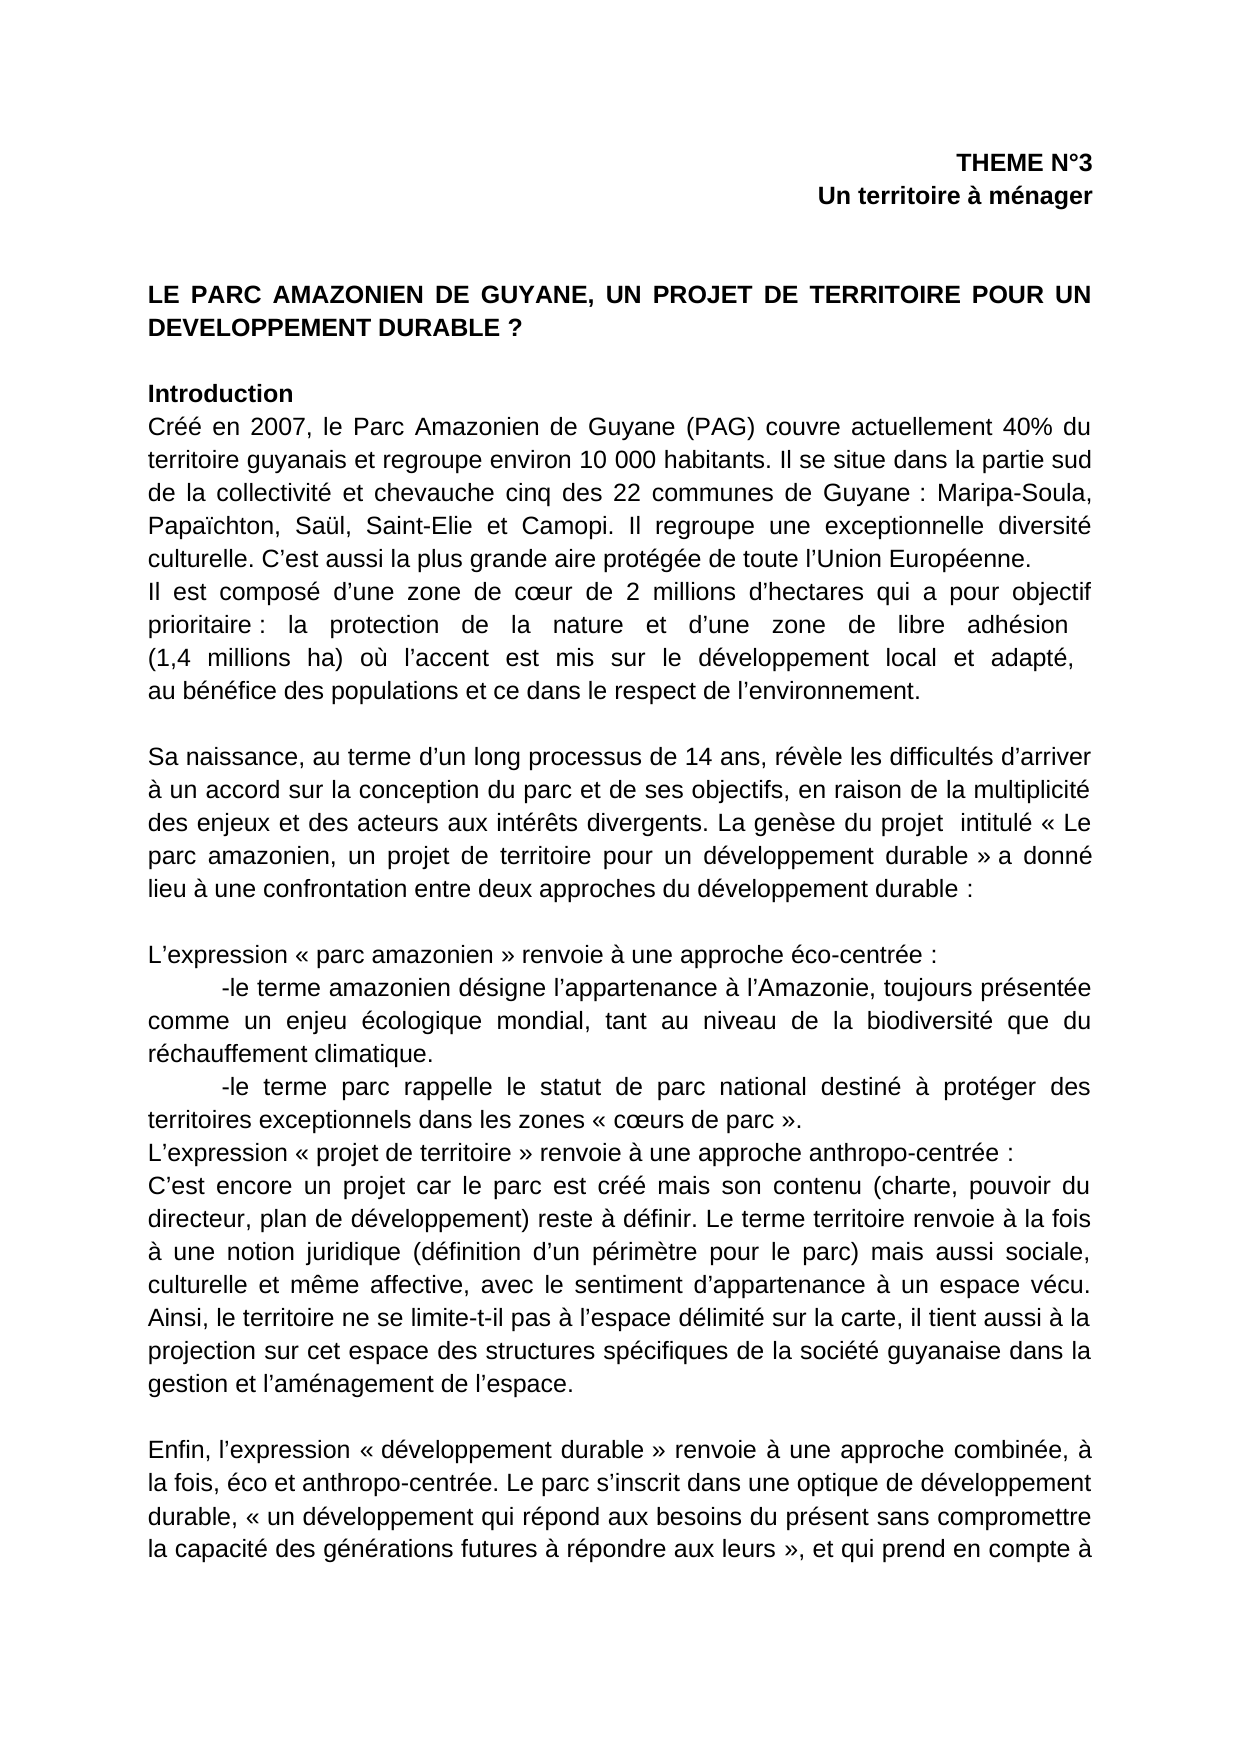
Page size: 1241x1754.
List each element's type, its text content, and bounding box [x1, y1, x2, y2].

text Introduction [148, 379, 1093, 407]
text -le terme parc rappelle le statut de parc national destiné à protéger des territoires exceptionnels dans les zones « cœurs de parc ». [148, 1072, 1093, 1134]
text Il est composé d’une zone de cœur de 2 millions d’hectares qui a pour objectif prioritaire : la protection de la nature et d’une zone de libre adhésion (1,4 millions ha) où l’accent est mis sur le développement local et adapté, au bénéfice des populations et ce dans le respect de l’environnement. [148, 577, 1093, 705]
text Sa naissance, au terme d’un long processus de 14 ans, révèle les difficultés d’arriver à un accord sur la conception du parc et de ses objectifs, en raison de la multiplicité des enjeux et des acteurs aux intérêts divergents. La genèse du projet intitulé « Le parc amazonien, un projet de territoire pour un développement durable » a donné lieu à une confrontation entre deux approches du développement durable : [148, 742, 1093, 903]
text L’expression « parc amazonien » renvoie à une approche éco-centrée : [148, 940, 1093, 969]
text L’expression « projet de territoire » renvoie à une approche anthropo-centrée : [148, 1138, 1093, 1167]
text Créé en 2007, le Parc Amazonien de Guyane (PAG) couvre actuellement 40% du territoire guyanais et regroupe environ 10 000 habitants. Il se situe dans la partie sud de la collectivité et chevauche cinq des 22 communes de Guyane : Maripa-Soula, Papaïchton, Saül, Saint-Elie et Camopi. Il regroupe une exceptionnelle diversité culturelle. C’est aussi la plus grande aire protégée de toute l’Union Européenne. [148, 412, 1093, 573]
title THEME N°3 [591, 148, 1093, 176]
text -le terme amazonien désigne l’appartenance à l’Amazonie, toujours présentée comme un enjeu écologique mondial, tant au niveau de la biodiversité que du réchauffement climatique. [148, 973, 1093, 1068]
title Un territoire à ménager [591, 181, 1093, 209]
text C’est encore un projet car le parc est créé mais son contenu (charte, pouvoir du directeur, plan de développement) reste à définir. Le terme territoire renvoie à la fois à une notion juridique (définition d’un périmètre pour le parc) mais aussi sociale, culturelle et même affective, avec le sentiment d’appartenance à un espace vécu. Ainsi, le territoire ne se limite-t-il pas à l’espace délimité sur la carte, il tient aussi à la projection sur cet espace des structures spécifiques de la société guyanaise dans la gestion et l’aménagement de l’espace. [148, 1171, 1093, 1398]
text LE PARC AMAZONIEN DE GUYANE, UN PROJET DE TERRITOIRE POUR UN DEVELOPPEMENT DURABLE ? [148, 280, 1093, 341]
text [148, 1435, 1093, 1563]
